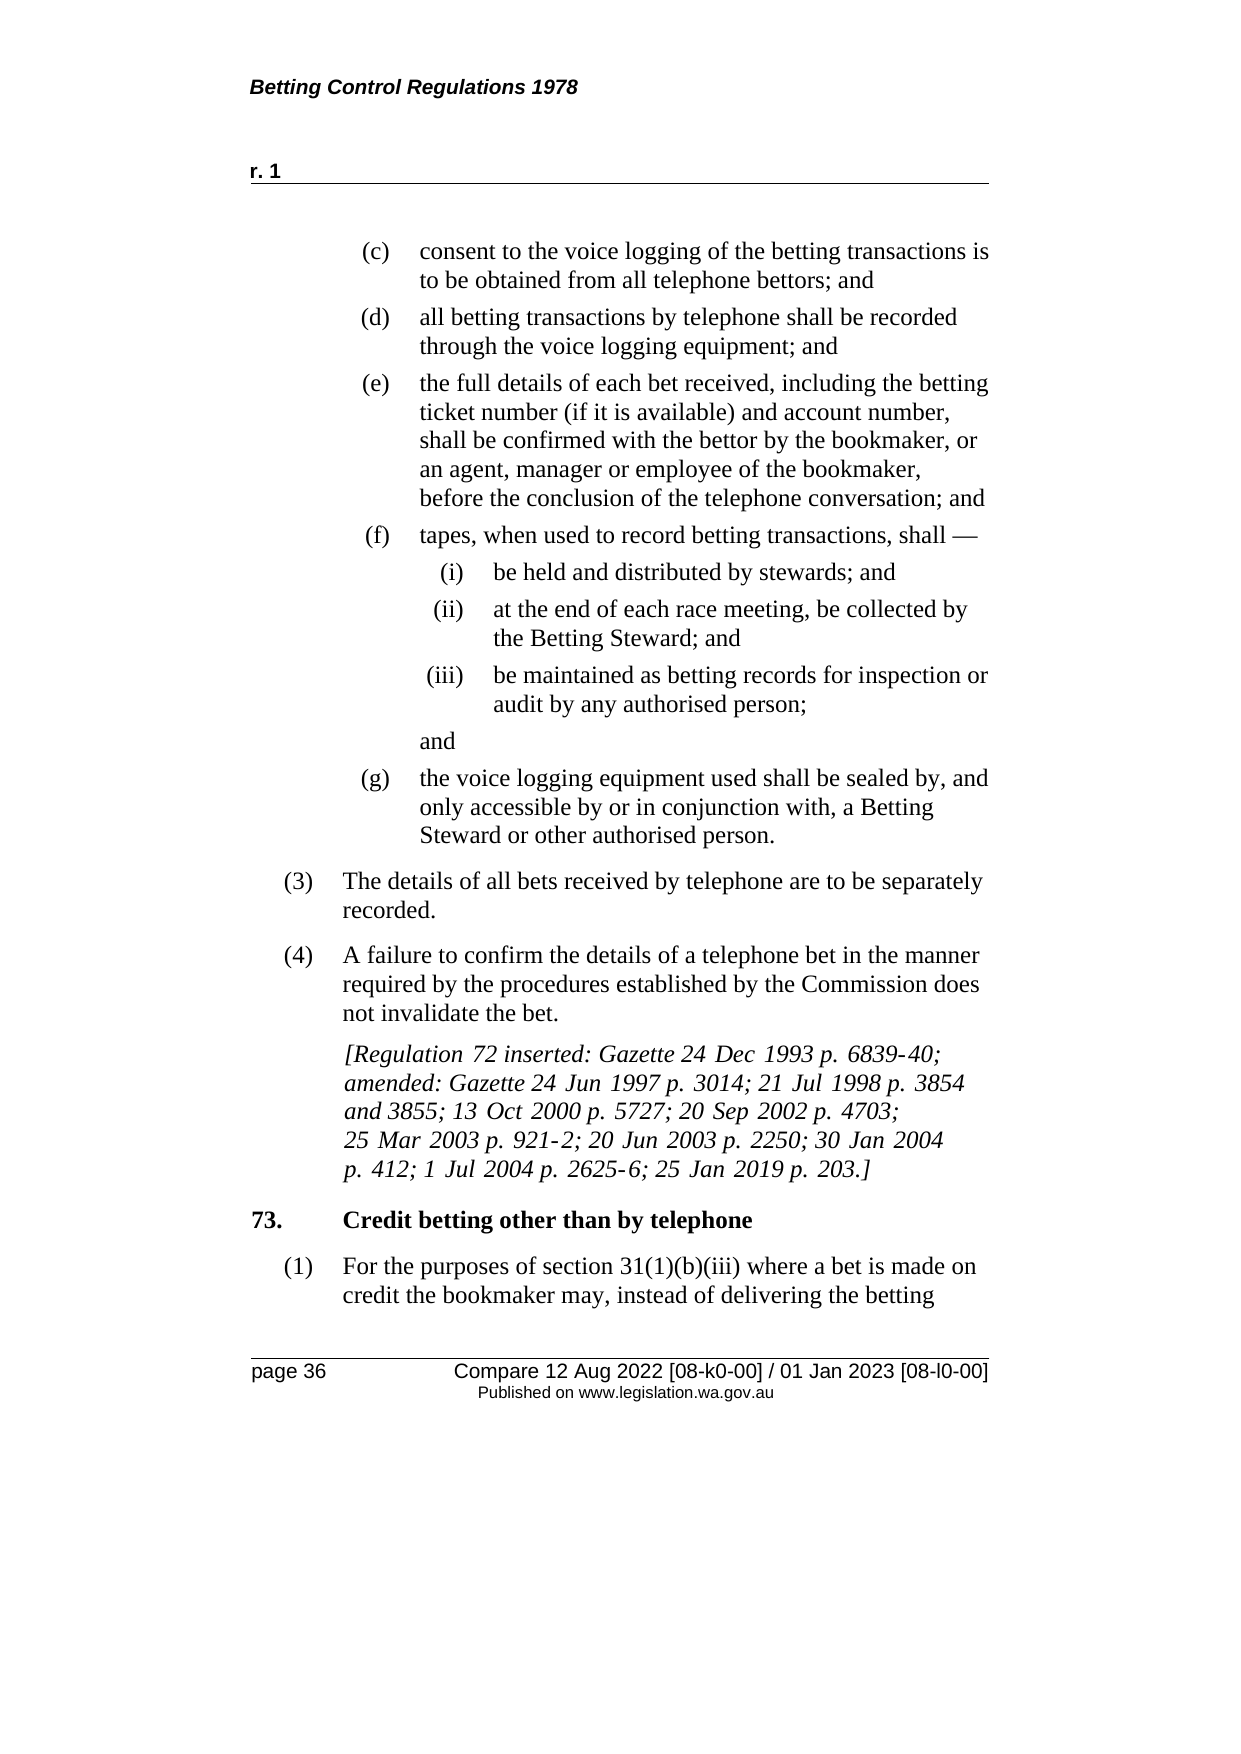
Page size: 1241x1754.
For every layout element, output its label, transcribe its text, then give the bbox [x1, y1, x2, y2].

text and [251, 726, 989, 755]
text (f) tapes, when used to record betting transactions, shall — [251, 520, 989, 549]
text (c) consent to the voice logging of the betting transactions is to be obtained from all telephone bettors; and [251, 236, 989, 294]
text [251, 1251, 989, 1308]
text (i) be held and distributed by stewards; and [251, 557, 989, 586]
subtitle 73. Credit betting other than by telephone [251, 1206, 989, 1234]
text (iii) be maintained as betting records for inspection or audit by any authorised person; [251, 660, 989, 718]
text (ii) at the end of each race meeting, be collected by the Betting Steward; and [251, 594, 989, 652]
text (e) the full details of each bet received, including the betting ticket number (if it is available) and account number, shall be confirmed with the bettor by the bookmaker, or an agent, manager or employee of the bookmaker, before the conclusion of the telephone conversation; and [251, 368, 989, 512]
text [Regulation 72 inserted: Gazette 24 Dec 1993 p. 6839-40; amended: Gazette 24 Jun 1997 p. 3014; 21 Jul 1998 p. 3854 and 3855; 13 Oct 2000 p. 5727; 20 Sep 2002 p. 4703; 25 Mar 2003 p. 921-2; 20 Jun 2003 p. 2250; 30 Jan 2004 p. 412; 1 Jul 2004 p. 2625-6; 25 Jan 2019 p. 203.] [251, 1039, 989, 1183]
text (g) the voice logging equipment used shall be sealed by, and only accessible by or in conjunction with, a Betting Steward or other authorised person. [251, 763, 989, 849]
text (4) A failure to confirm the details of a telephone bet in the manner required by the procedures established by the Commission does not invalidate the bet. [251, 940, 989, 1026]
text (d) all betting transactions by telephone shall be recorded through the voice logging equipment; and [251, 302, 989, 360]
text (3) The details of all bets received by telephone are to be separately recorded. [251, 866, 989, 923]
